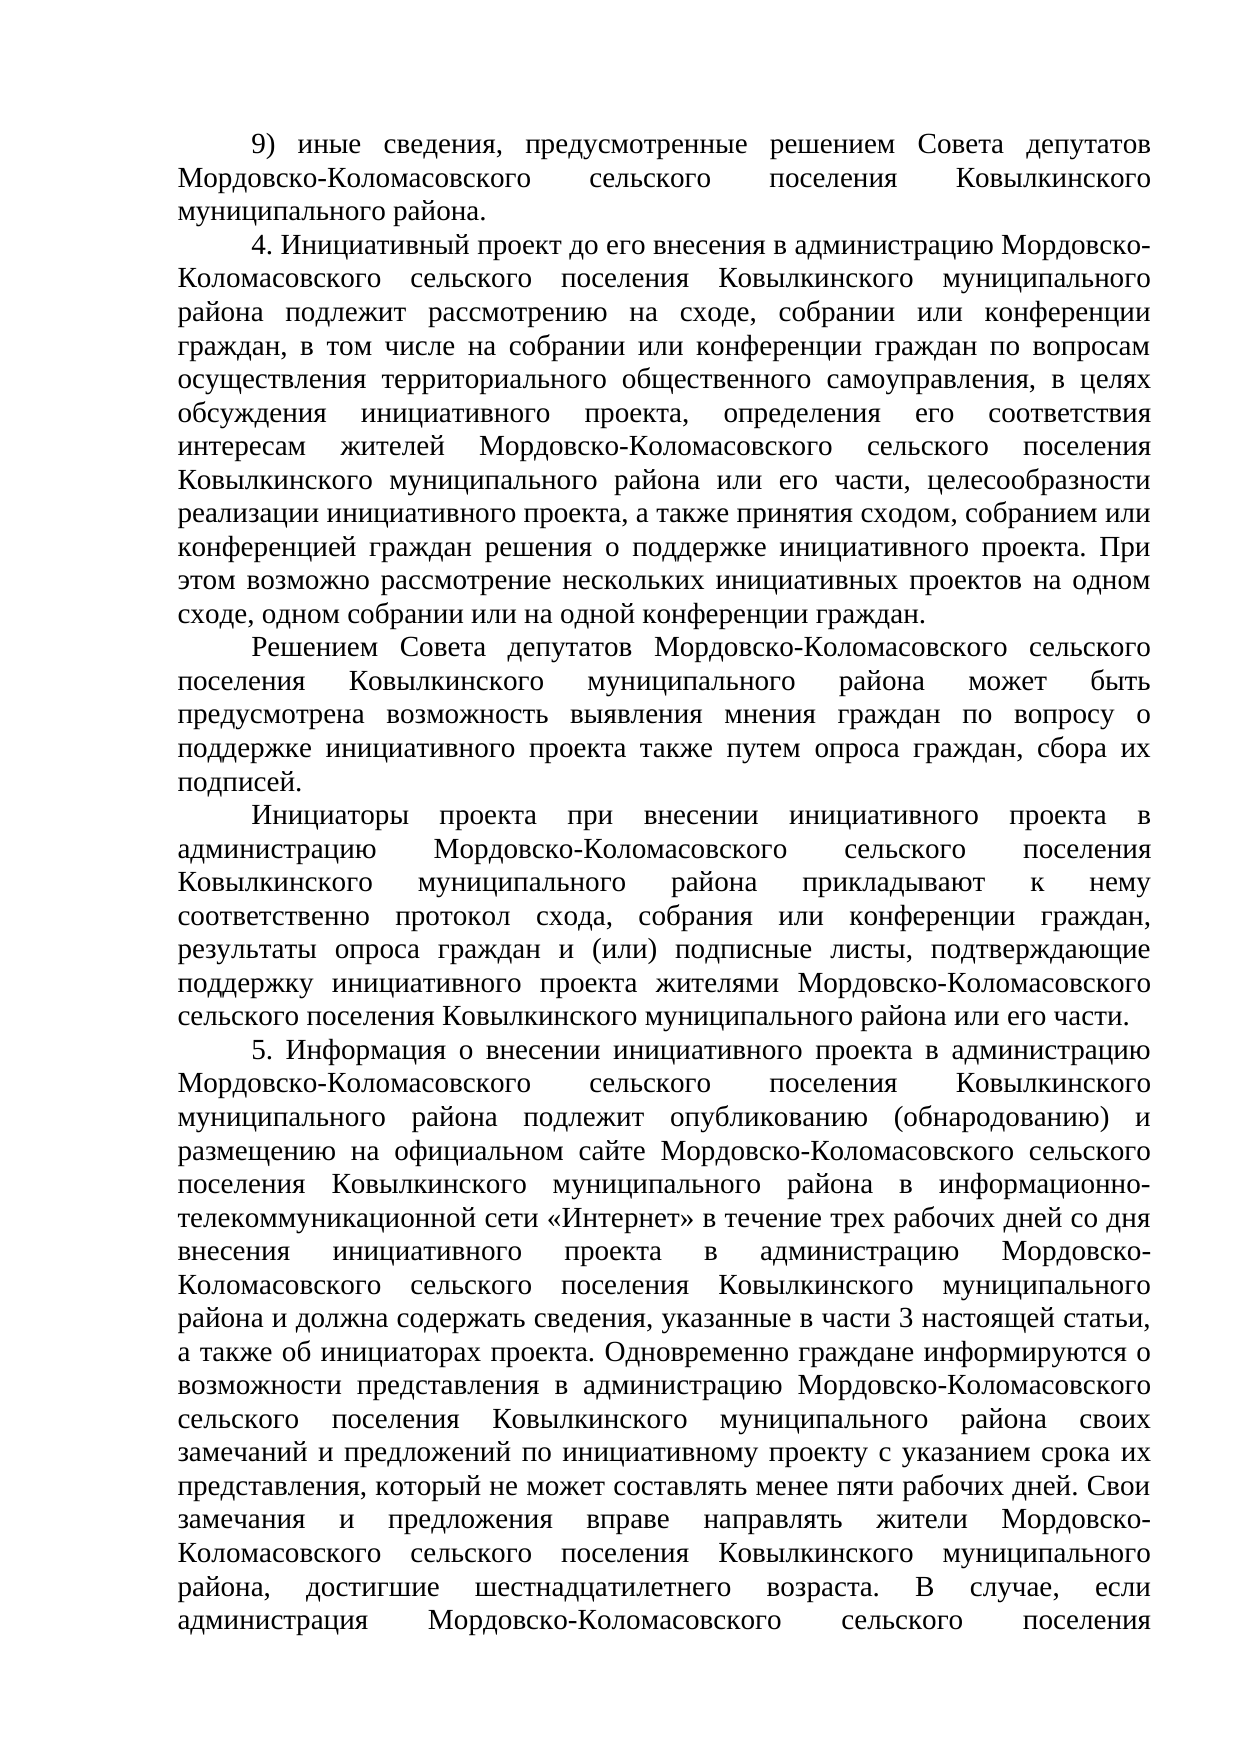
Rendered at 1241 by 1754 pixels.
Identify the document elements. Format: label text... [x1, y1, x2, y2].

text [177, 1032, 1152, 1636]
text Решением Совета депутатов Мордовско-Коломасовского сельского поселения Ковылкинского муниципального района может быть предусмотрена возможность выявления мнения граждан по вопросу о поддержке инициативного проекта также путем опроса граждан, сбора их подписей. [177, 629, 1152, 797]
text 4. Инициативный проект до его внесения в администрацию Мордовско-Коломасовского сельского поселения Ковылкинского муниципального района подлежит рассмотрению на сходе, собрании или конференции граждан, в том числе на собрании или конференции граждан по вопросам осуществления территориального общественного самоуправления, в целях обсуждения инициативного проекта, определения его соответствия интересам жителей Мордовско-Коломасовского сельского поселения Ковылкинского муниципального района или его части, целесообразности реализации инициативного проекта, а также принятия сходом, собранием или конференцией граждан решения о поддержке инициативного проекта. При этом возможно рассмотрение нескольких инициативных проектов на одном сходе, одном собрании или на одной конференции граждан. [177, 227, 1152, 629]
text Инициаторы проекта при внесении инициативного проекта в администрацию Мордовско-Коломасовского сельского поселения Ковылкинского муниципального района прикладывают к нему соответственно протокол схода, собрания или конференции граждан, результаты опроса граждан и (или) подписные листы, подтверждающие поддержку инициативного проекта жителями Мордовско-Коломасовского сельского поселения Ковылкинского муниципального района или его части. [177, 797, 1152, 1032]
text 9) иные сведения, предусмотренные решением Совета депутатов Мордовско-Коломасовского сельского поселения Ковылкинского муниципального района. [177, 126, 1152, 227]
